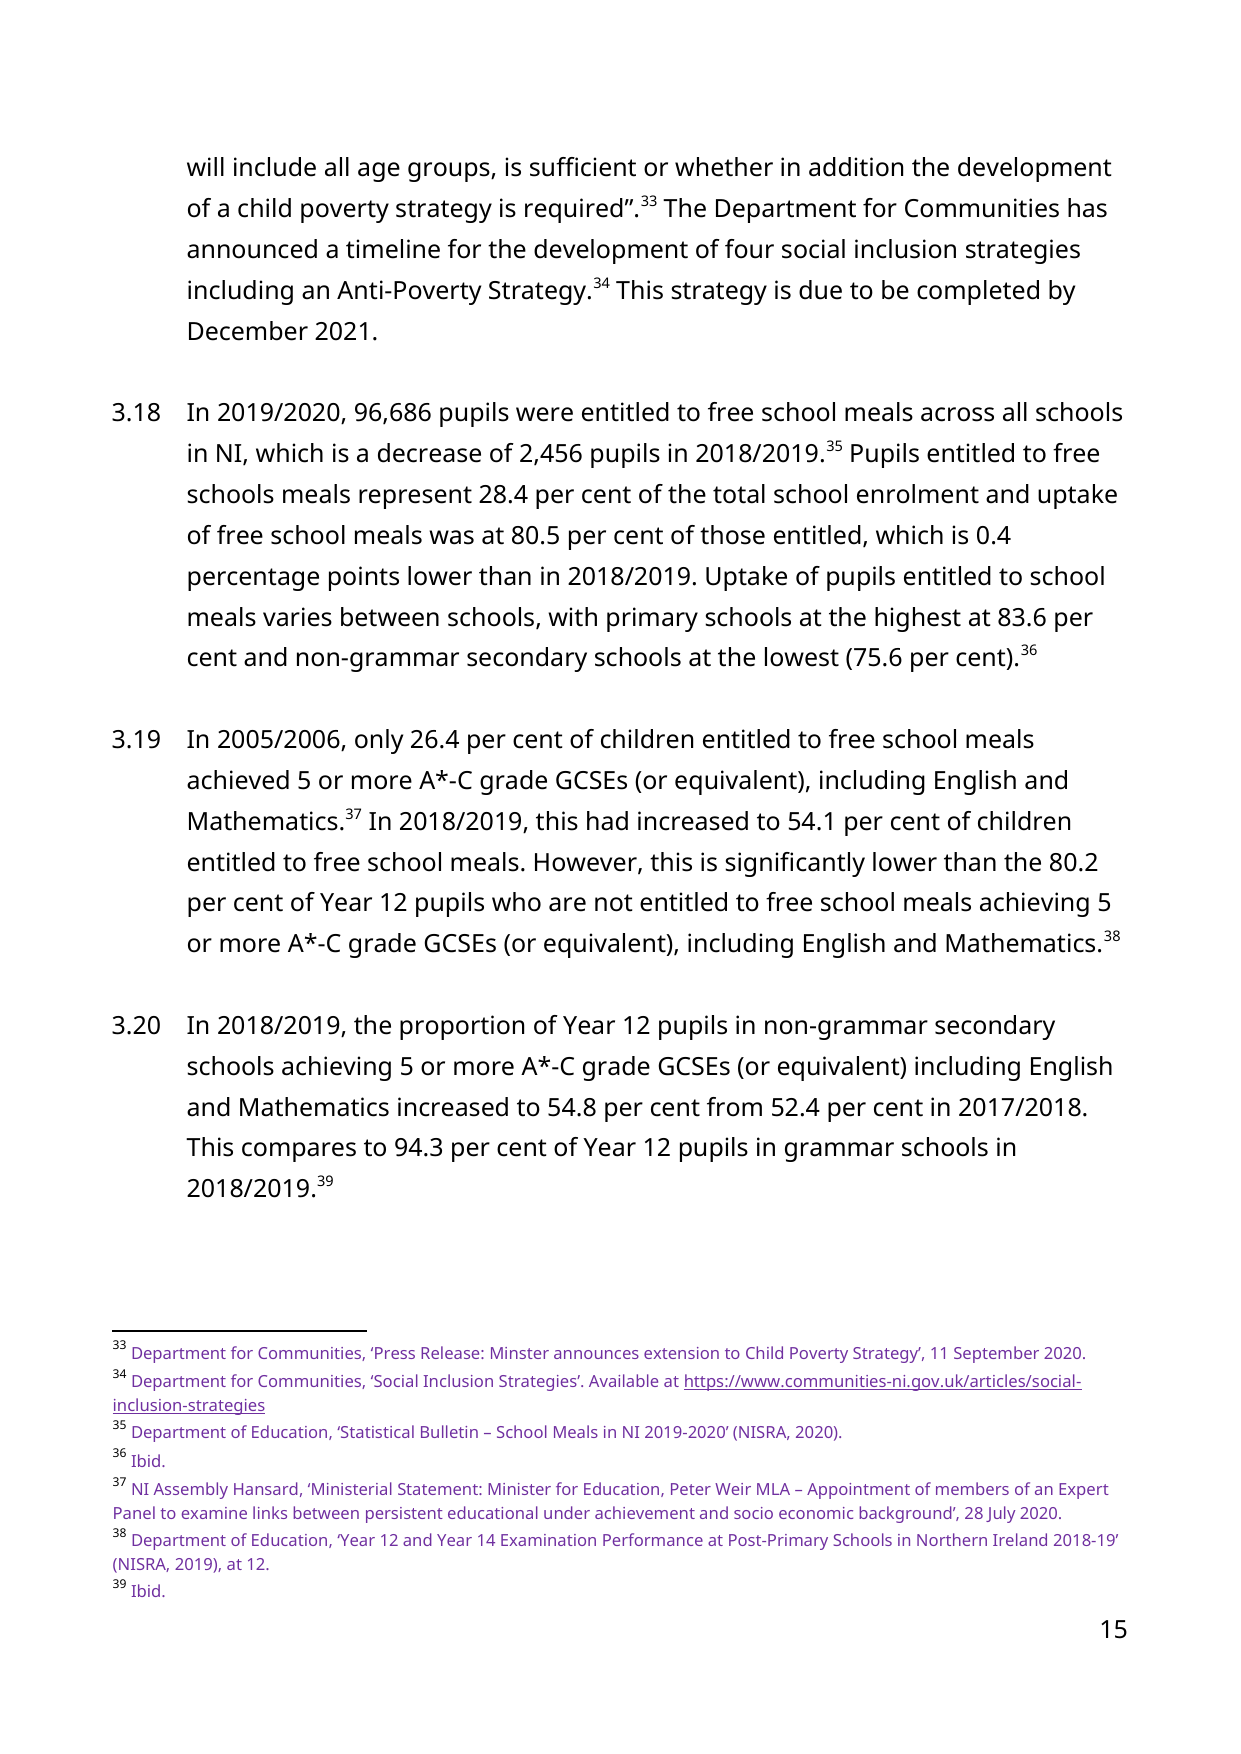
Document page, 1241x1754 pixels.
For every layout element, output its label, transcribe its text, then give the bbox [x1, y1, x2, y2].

list In 2019/2020, 96,686 pupils were entitled to free school meals across all schools in NI, which is a decrease of 2,456 pupils in 2018/2019. Pupils entitled to free schools meals represent 28.4 per cent of the total school enrolment and uptake of free school meals was at 80.5 per cent of those entitled, which is 0.4 percentage points lower than in 2018/2019. Uptake of pupils entitled to school meals varies between schools, with primary schools at the highest at 83.6 per cent and non-grammar secondary schools at the lowest (75.6 per cent). [111, 395, 1128, 674]
list In 2005/2006, only 26.4 per cent of children entitled to free school meals achieved 5 or more A*-C grade GCSEs (or equivalent), including English and Mathematics. In 2018/2019, this had increased to 54.1 per cent of children entitled to free school meals. However, this is significantly lower than the 80.2 per cent of Year 12 pupils who are not entitled to free school meals achieving 5 or more A*-C grade GCSEs (or equivalent), including English and Mathematics. [111, 722, 1128, 960]
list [111, 150, 1128, 347]
list In 2018/2019, the proportion of Year 12 pupils in non-grammar secondary schools achieving 5 or more A*-C grade GCSEs (or equivalent) including English and Mathematics increased to 54.8 per cent from 52.4 per cent in 2017/2018. This compares to 94.3 per cent of Year 12 pupils in grammar schools in 2018/2019. [111, 1007, 1128, 1205]
